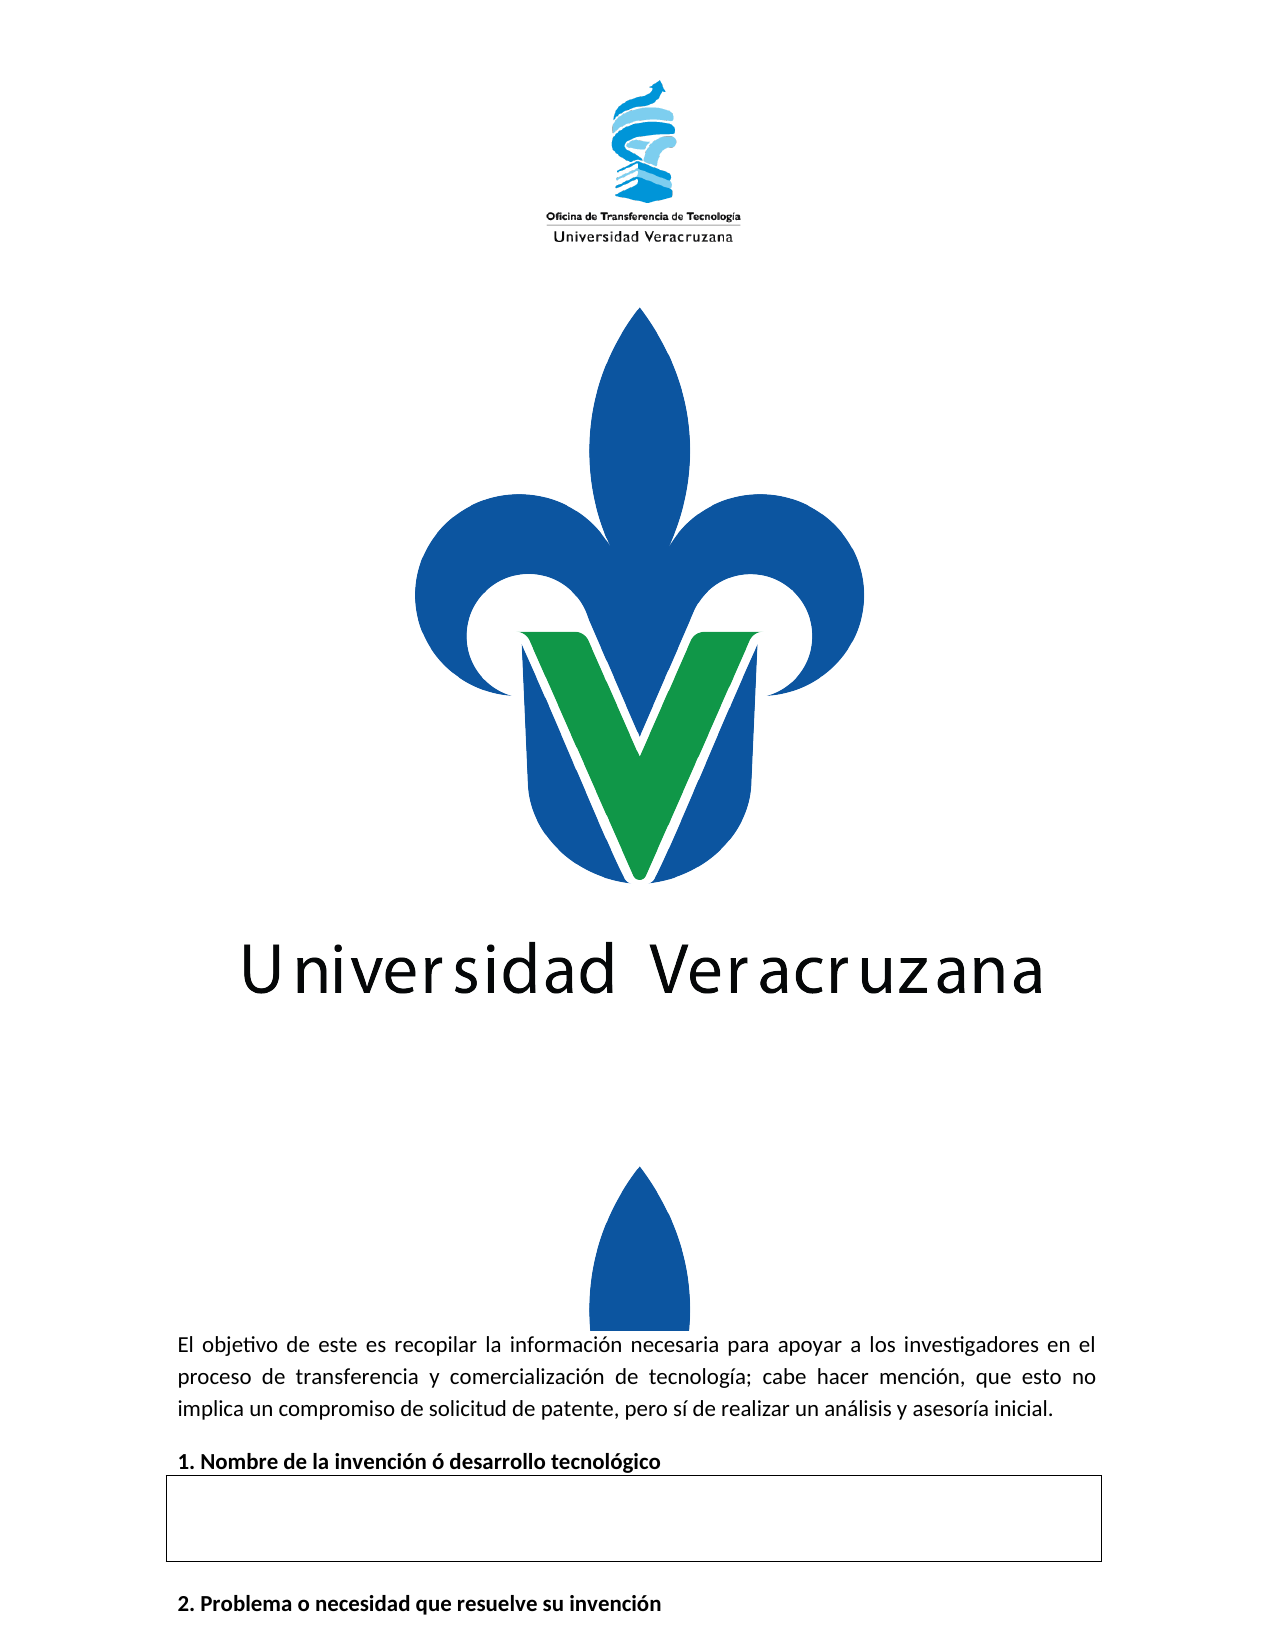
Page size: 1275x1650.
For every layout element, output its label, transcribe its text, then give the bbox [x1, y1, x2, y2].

table_header [167, 1476, 1101, 1561]
picture [177, 73, 1098, 1331]
text 2. Problema o necesidad que resuelve su invención [177, 1589, 1098, 1618]
list 1. Nombre de la invención ó desarrollo tecnológico [177, 1447, 1098, 1475]
text El objetivo de este es recopilar la información necesaria para apoyar a los investigadores en el proceso de transferencia y comercialización de tecnología; cabe hacer mención, que esto no implica un compromiso de solicitud de patente, pero sí de realizar un análisis y asesoría inicial. [177, 1331, 1098, 1422]
